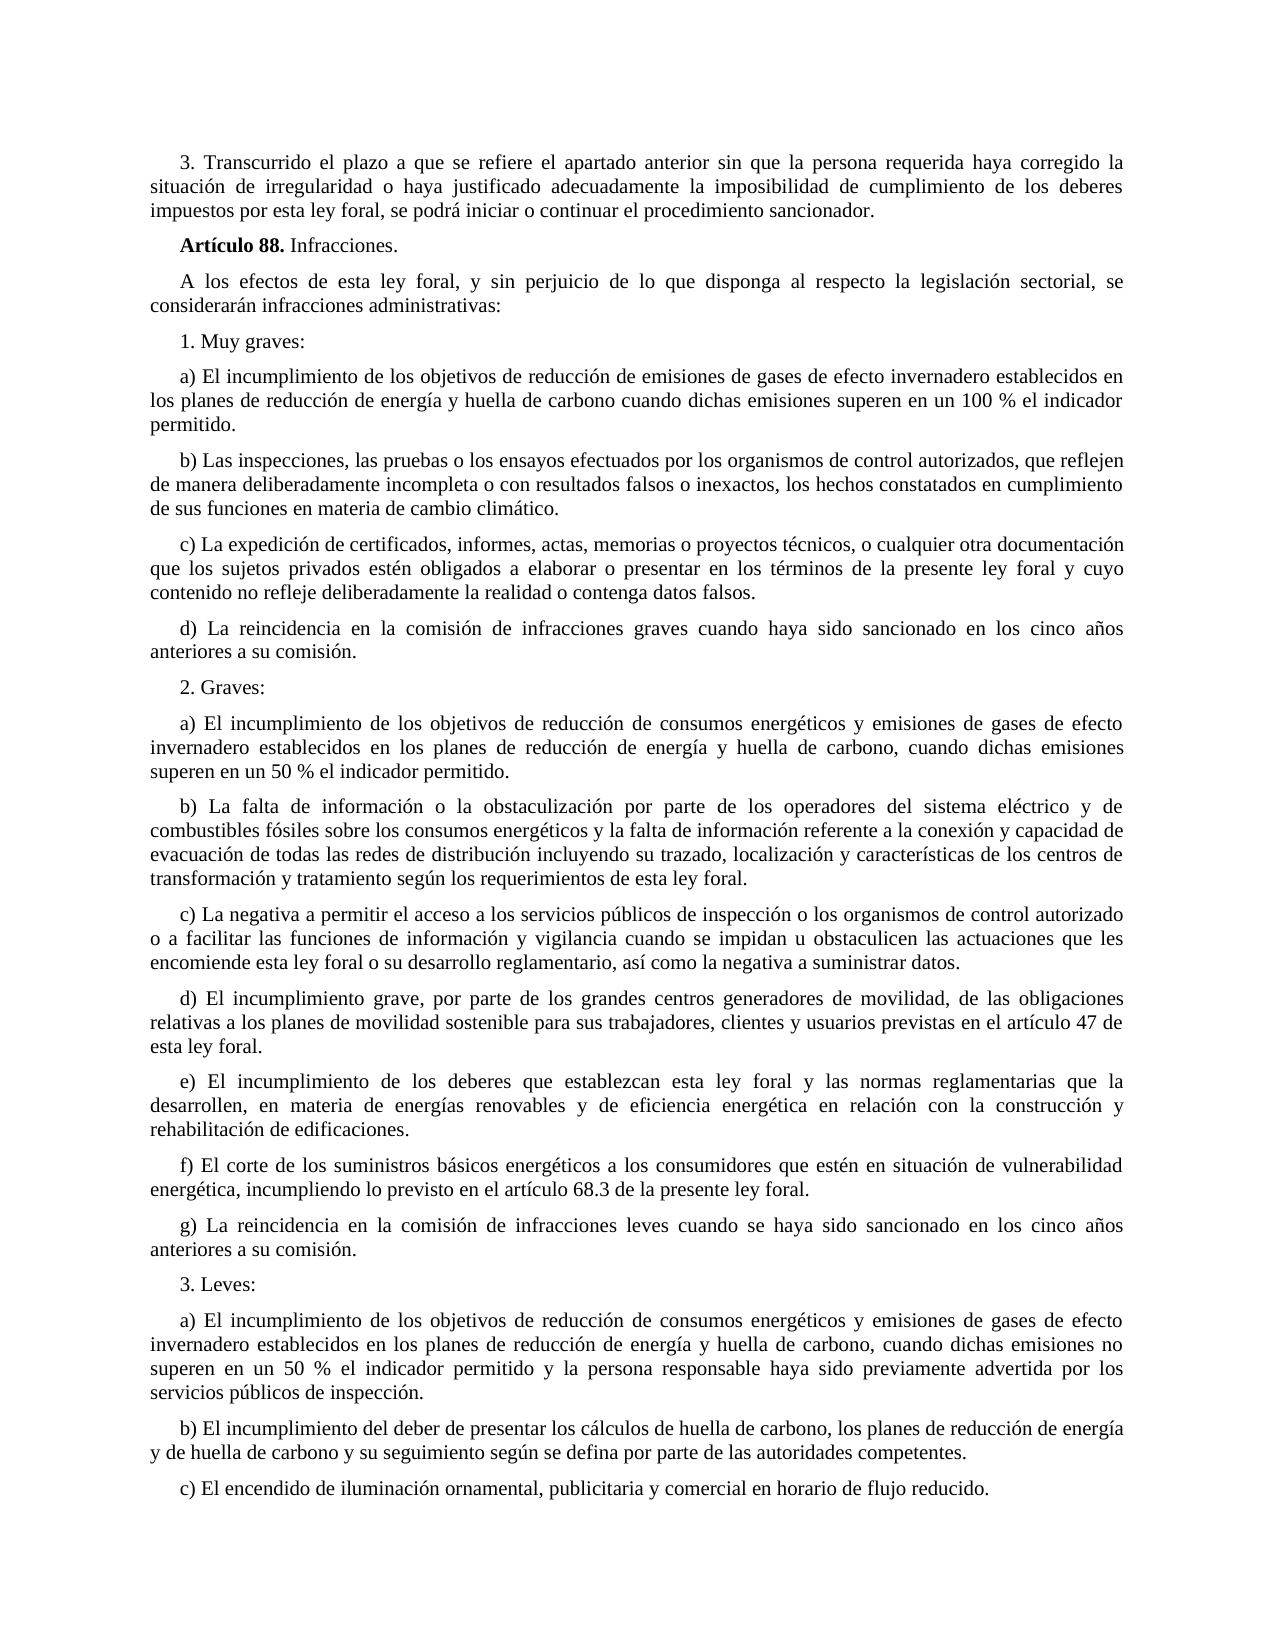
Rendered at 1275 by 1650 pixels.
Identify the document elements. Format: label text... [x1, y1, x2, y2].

text 2. Graves: [150, 675, 1125, 699]
text g) La reincidencia en la comisión de infracciones leves cuando se haya sido sancionado en los cinco años anteriores a su comisión. [150, 1213, 1125, 1261]
text a) El incumplimiento de los objetivos de reducción de consumos energéticos y emisiones de gases de efecto invernadero establecidos en los planes de reducción de energía y huella de carbono, cuando dichas emisiones no superen en un 50 % el indicador permitido y la persona responsable haya sido previamente advertida por los servicios públicos de inspección. [150, 1308, 1125, 1404]
text A los efectos de esta ley foral, y sin perjuicio de lo que disponga al respecto la legislación sectorial, se considerarán infracciones administrativas: [150, 269, 1125, 317]
text 3. Leves: [150, 1273, 1125, 1297]
text b) El incumplimiento del deber de presentar los cálculos de huella de carbono, los planes de reducción de energía y de huella de carbono y su seguimiento según se defina por parte de las autoridades competentes. [150, 1416, 1125, 1464]
text d) La reincidencia en la comisión de infracciones graves cuando haya sido sancionado en los cinco años anteriores a su comisión. [150, 616, 1125, 664]
text a) El incumplimiento de los objetivos de reducción de consumos energéticos y emisiones de gases de efecto invernadero establecidos en los planes de reducción de energía y huella de carbono, cuando dichas emisiones superen en un 50 % el indicador permitido. [150, 711, 1125, 783]
text 3. Transcurrido el plazo a que se refiere el apartado anterior sin que la persona requerida haya corregido la situación de irregularidad o haya justificado adecuadamente la imposibilidad de cumplimiento de los deberes impuestos por esta ley foral, se podrá iniciar o continuar el procedimiento sancionador. [150, 150, 1125, 222]
text e) El incumplimiento de los deberes que establezcan esta ley foral y las normas reglamentarias que la desarrollen, en materia de energías renovables y de eficiencia energética en relación con la construcción y rehabilitación de edificaciones. [150, 1070, 1125, 1142]
text c) El encendido de iluminación ornamental, publicitaria y comercial en horario de flujo reducido. [150, 1476, 1125, 1500]
text b) La falta de información o la obstaculización por parte de los operadores del sistema eléctrico y de combustibles fósiles sobre los consumos energéticos y la falta de información referente a la conexión y capacidad de evacuación de todas las redes de distribución incluyendo su trazado, localización y características de los centros de transformación y tratamiento según los requerimientos de esta ley foral. [150, 795, 1125, 891]
text 1. Muy graves: [150, 329, 1125, 353]
text a) El incumplimiento de los objetivos de reducción de emisiones de gases de efecto invernadero establecidos en los planes de reducción de energía y huella de carbono cuando dichas emisiones superen en un 100 % el indicador permitido. [150, 365, 1125, 437]
text d) El incumplimiento grave, por parte de los grandes centros generadores de movilidad, de las obligaciones relativas a los planes de movilidad sostenible para sus trabajadores, clientes y usuarios previstas en el artículo 47 de esta ley foral. [150, 986, 1125, 1058]
text c) La negativa a permitir el acceso a los servicios públicos de inspección o los organismos de control autorizado o a facilitar las funciones de información y vigilancia cuando se impidan u obstaculicen las actuaciones que les encomiende esta ley foral o su desarrollo reglamentario, así como la negativa a suministrar datos. [150, 902, 1125, 974]
text Artículo 88. Infracciones. [150, 234, 1125, 258]
text c) La expedición de certificados, informes, actas, memorias o proyectos técnicos, o cualquier otra documentación que los sujetos privados estén obligados a elaborar o presentar en los términos de la presente ley foral y cuyo contenido no refleje deliberadamente la realidad o contenga datos falsos. [150, 532, 1125, 604]
text b) Las inspecciones, las pruebas o los ensayos efectuados por los organismos de control autorizados, que reflejen de manera deliberadamente incompleta o con resultados falsos o inexactos, los hechos constatados en cumplimiento de sus funciones en materia de cambio climático. [150, 448, 1125, 520]
text f) El corte de los suministros básicos energéticos a los consumidores que estén en situación de vulnerabilidad energética, incumpliendo lo previsto en el artículo 68.3 de la presente ley foral. [150, 1153, 1125, 1201]
